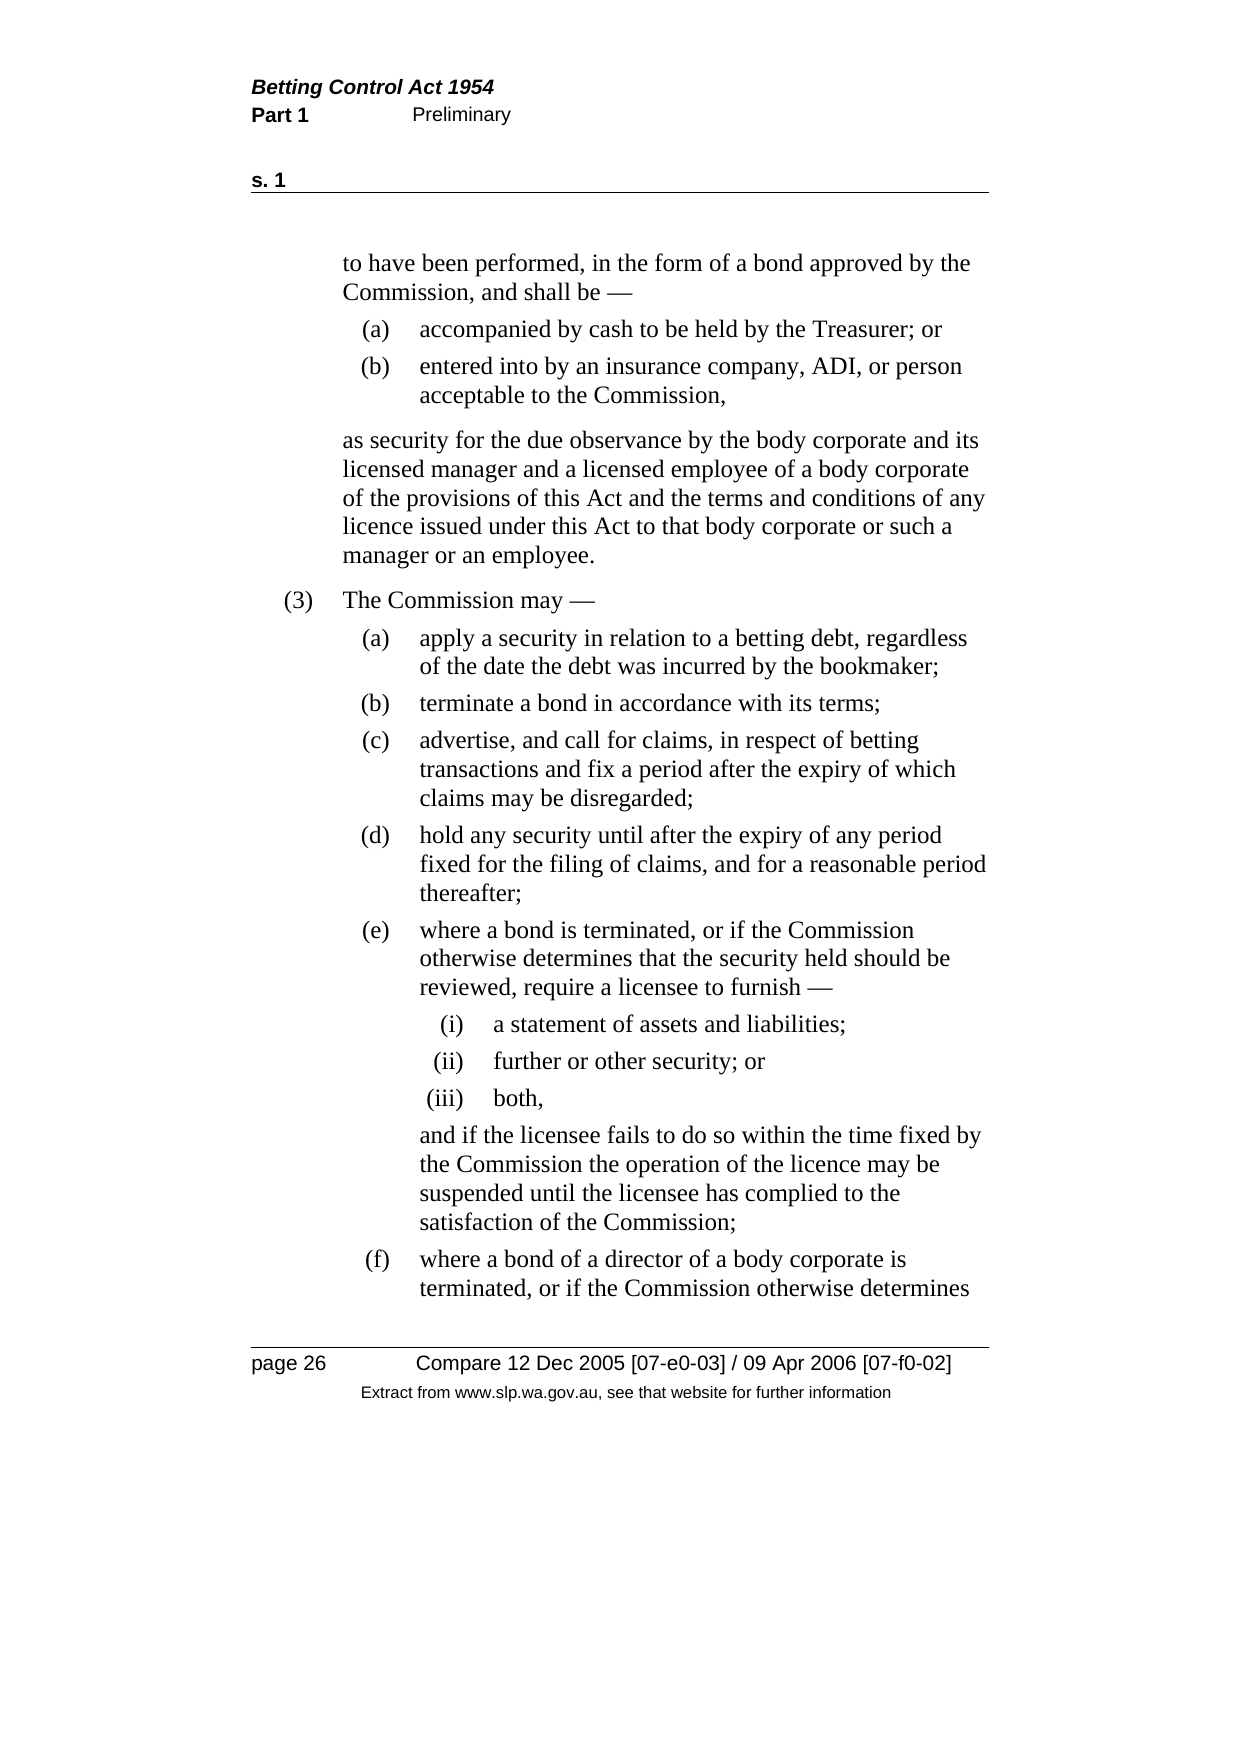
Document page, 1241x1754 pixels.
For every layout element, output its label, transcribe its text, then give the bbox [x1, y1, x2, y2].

text (ii) further or other security; or [251, 1046, 989, 1075]
text as security for the due observance by the body corporate and its licensed manager and a licensed employee of a body corporate of the provisions of this Act and the terms and conditions of any licence issued under this Act to that body corporate or such a manager or an employee. [251, 425, 989, 569]
text (a) apply a security in relation to a betting debt, regardless of the date the debt was incurred by the bookmaker; [251, 623, 989, 680]
text and if the licensee fails to do so within the time fixed by the Commission the operation of the licence may be suspended until the licensee has complied to the satisfaction of the Commission; [251, 1121, 989, 1236]
text (iii) both, [251, 1083, 989, 1112]
text (c) advertise, and call for claims, in respect of betting transactions and fix a period after the expiry of which claims may be disregarded; [251, 726, 989, 812]
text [251, 248, 989, 306]
text (3) The Commission may — [251, 586, 989, 614]
text (b) entered into by an insurance company, ADI, or person acceptable to the Commission, [251, 351, 989, 408]
text (i) a statement of assets and liabilities; [251, 1009, 989, 1038]
text (d) hold any security until after the expiry of any period fixed for the filing of claims, and for a reasonable period thereafter; [251, 820, 989, 906]
text (e) where a bond is terminated, or if the Commission otherwise determines that the security held should be reviewed, require a licensee to furnish — [251, 915, 989, 1001]
text (b) terminate a bond in accordance with its terms; [251, 688, 989, 717]
text (a) accompanied by cash to be held by the Treasurer; or [251, 314, 989, 343]
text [251, 1244, 989, 1301]
